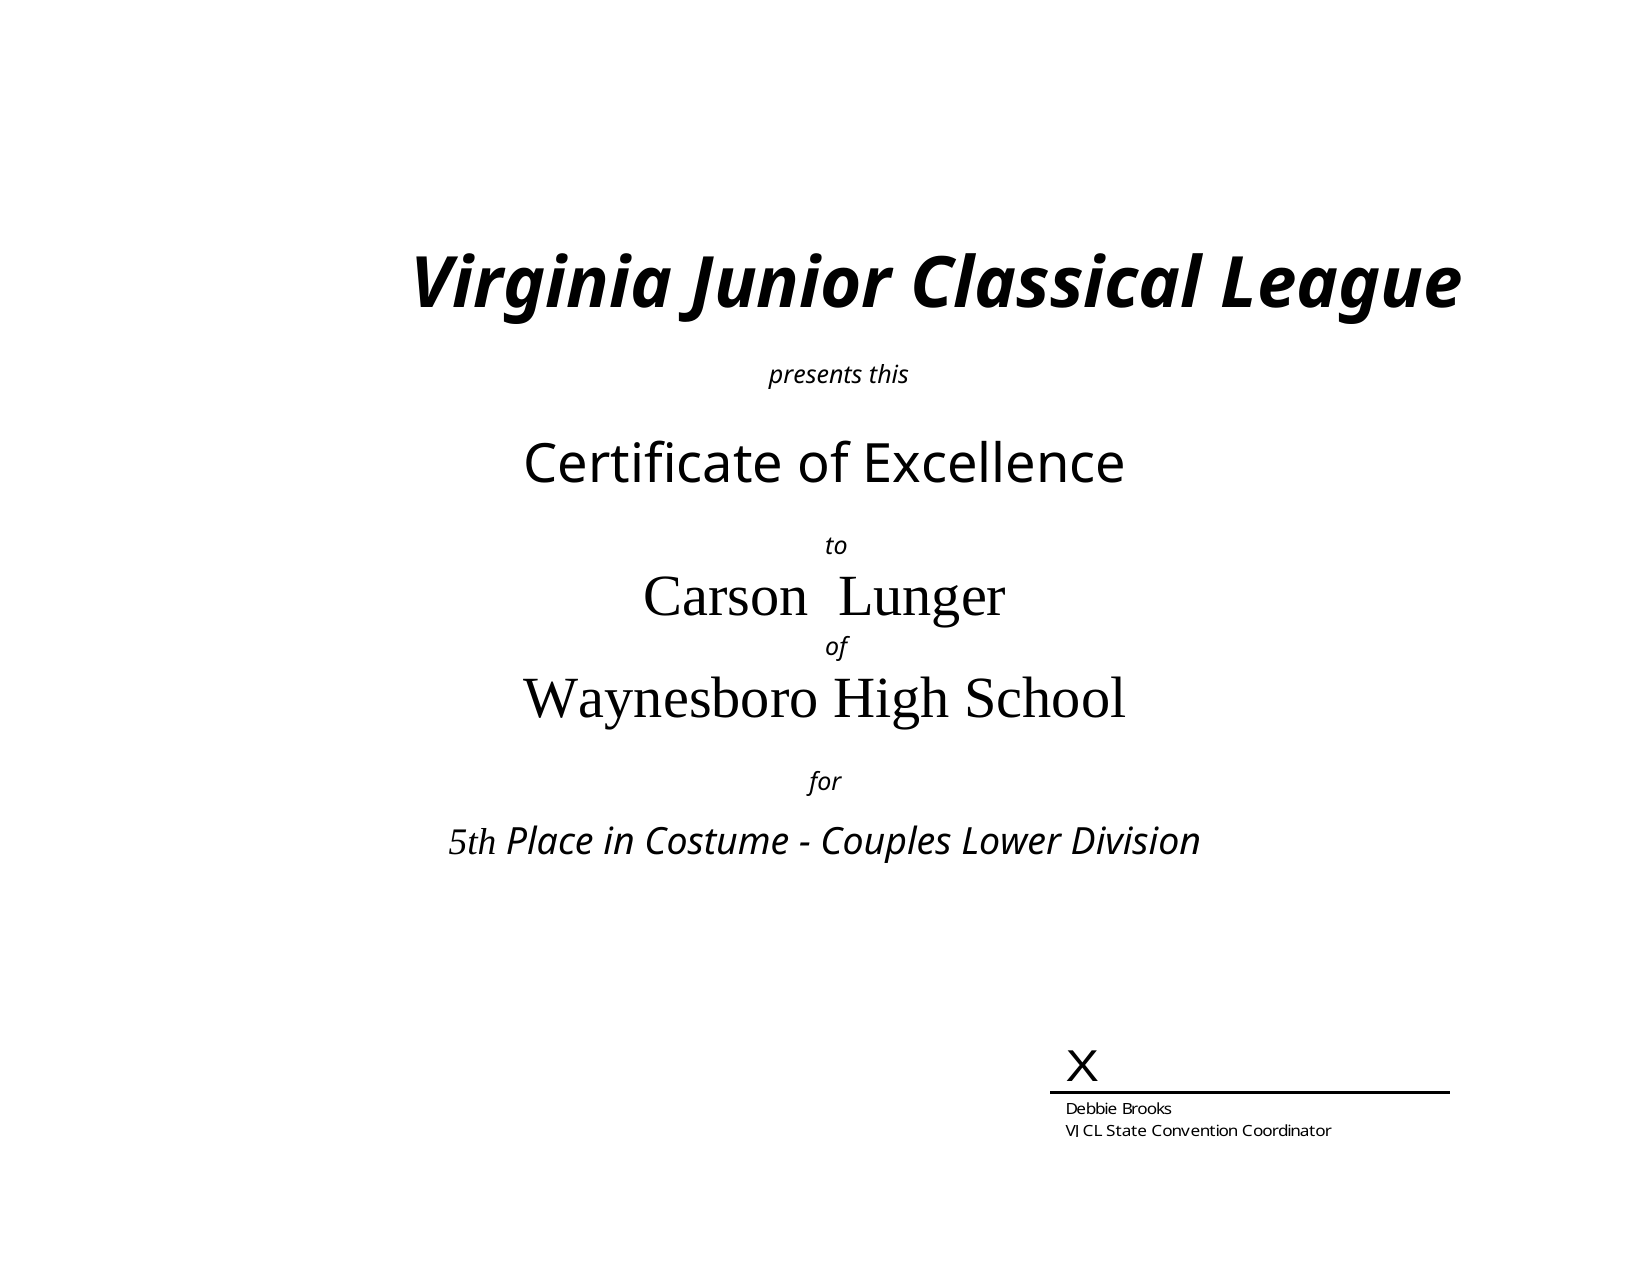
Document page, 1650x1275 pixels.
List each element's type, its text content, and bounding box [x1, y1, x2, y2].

text Carson Lunger [150, 561, 1500, 628]
text Virginia Junior Classical League [375, 231, 1500, 328]
text to [600, 527, 1500, 561]
text of [150, 628, 1500, 662]
text Waynesboro High School [150, 662, 1500, 729]
text Certificate of Excellence [150, 425, 1500, 498]
text presents this [150, 357, 1500, 391]
text 5th Place in Costume - Couples Lower Division [150, 814, 1500, 865]
text for [150, 763, 1500, 797]
